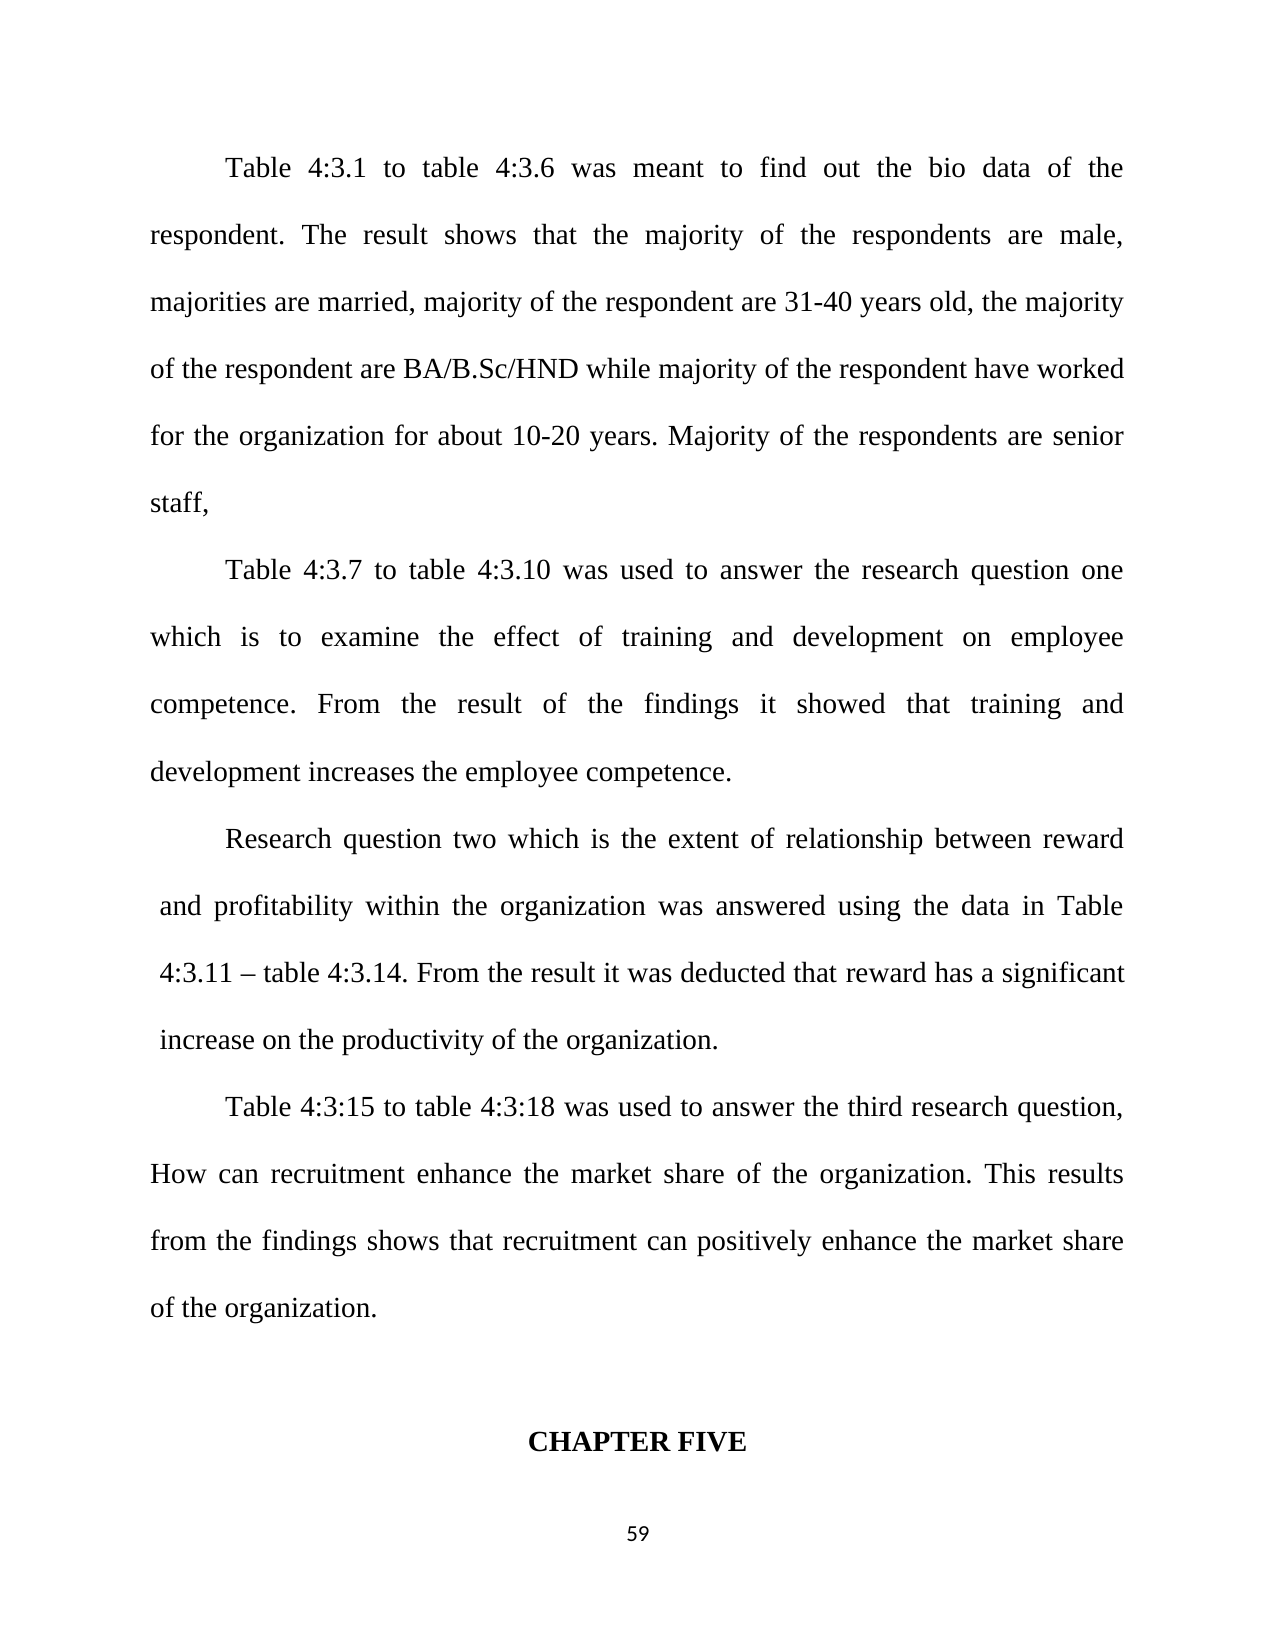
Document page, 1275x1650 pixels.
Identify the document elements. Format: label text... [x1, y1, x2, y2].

text Table 4:3.1 to table 4:3.6 was meant to find out the bio data of the respondent. The result shows that the majority of the respondents are male, majorities are married, majority of the respondent are 31-40 years old, the majority of the respondent are BA/B.Sc/HND while majority of the respondent have worked for the organization for about 10-20 years. Majority of the respondents are senior staff, [150, 150, 1125, 519]
text Table 4:3:15 to table 4:3:18 was used to answer the third research question, How can recruitment enhance the market share of the organization. This results from the findings shows that recruitment can positively enhance the market share of the organization. [150, 1089, 1125, 1324]
text Research question two which is the extent of relationship between reward and profitability within the organization was answered using the data in Table 4:3.11 – table 4:3.14. From the result it was deducted that reward has a significant increase on the productivity of the organization. [159, 821, 1125, 1056]
text CHAPTER FIVE [150, 1424, 1125, 1458]
text Table 4:3.7 to table 4:3.10 was used to answer the research question one which is to examine the effect of training and development on employee competence. From the result of the findings it showed that training and development increases the employee competence. [150, 552, 1125, 787]
